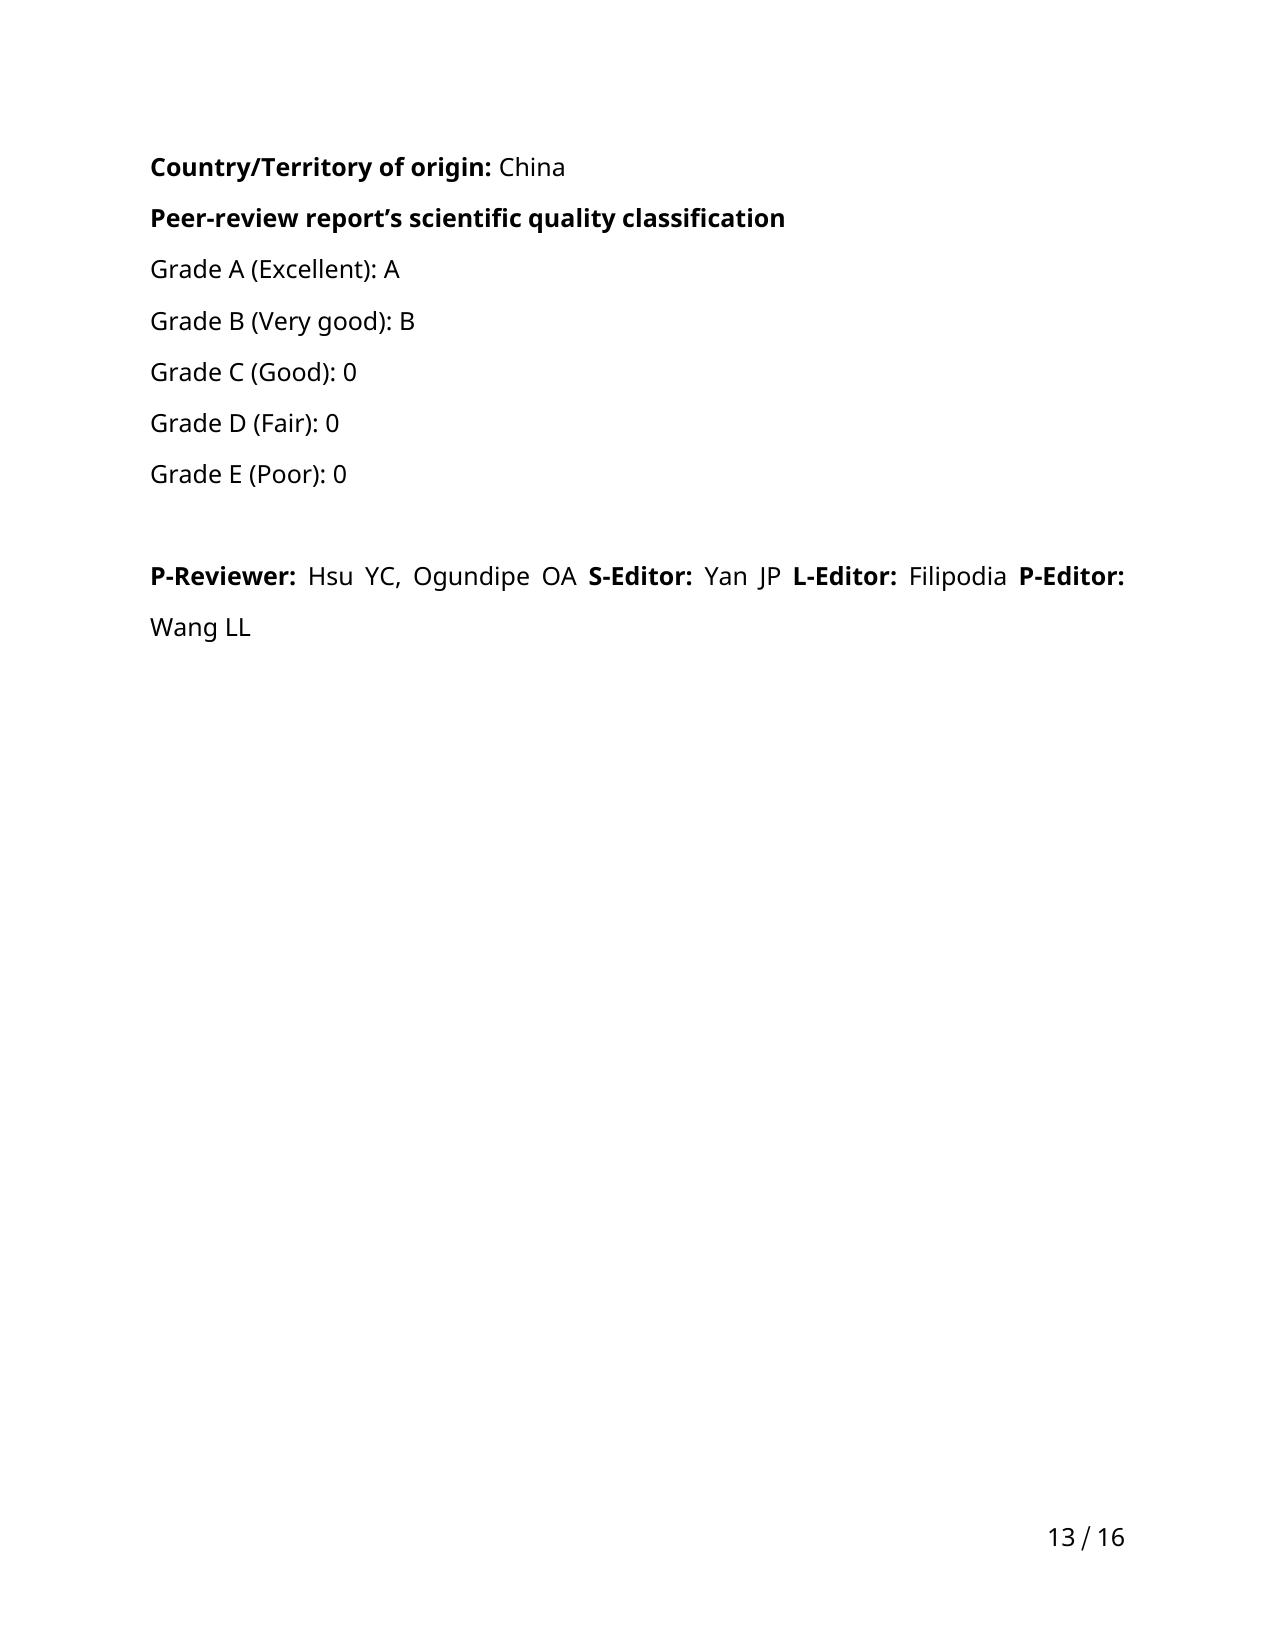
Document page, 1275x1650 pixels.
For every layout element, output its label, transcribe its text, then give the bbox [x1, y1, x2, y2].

text Grade E (Poor): 0 [150, 456, 1125, 490]
text Grade D (Fair): 0 [150, 405, 1125, 439]
text Grade B (Very good): B [150, 303, 1125, 337]
text Peer-review report’s scientific quality classification [150, 201, 1125, 235]
text P-Reviewer: Hsu YC, Ogundipe OA S-Editor: Yan JP L-Editor: Filipodia P-Editor: Wang LL [150, 558, 1125, 643]
text Country/Territory of origin: China [150, 150, 1125, 184]
text Grade C (Good): 0 [150, 354, 1125, 388]
text Grade A (Excellent): A [150, 252, 1125, 286]
